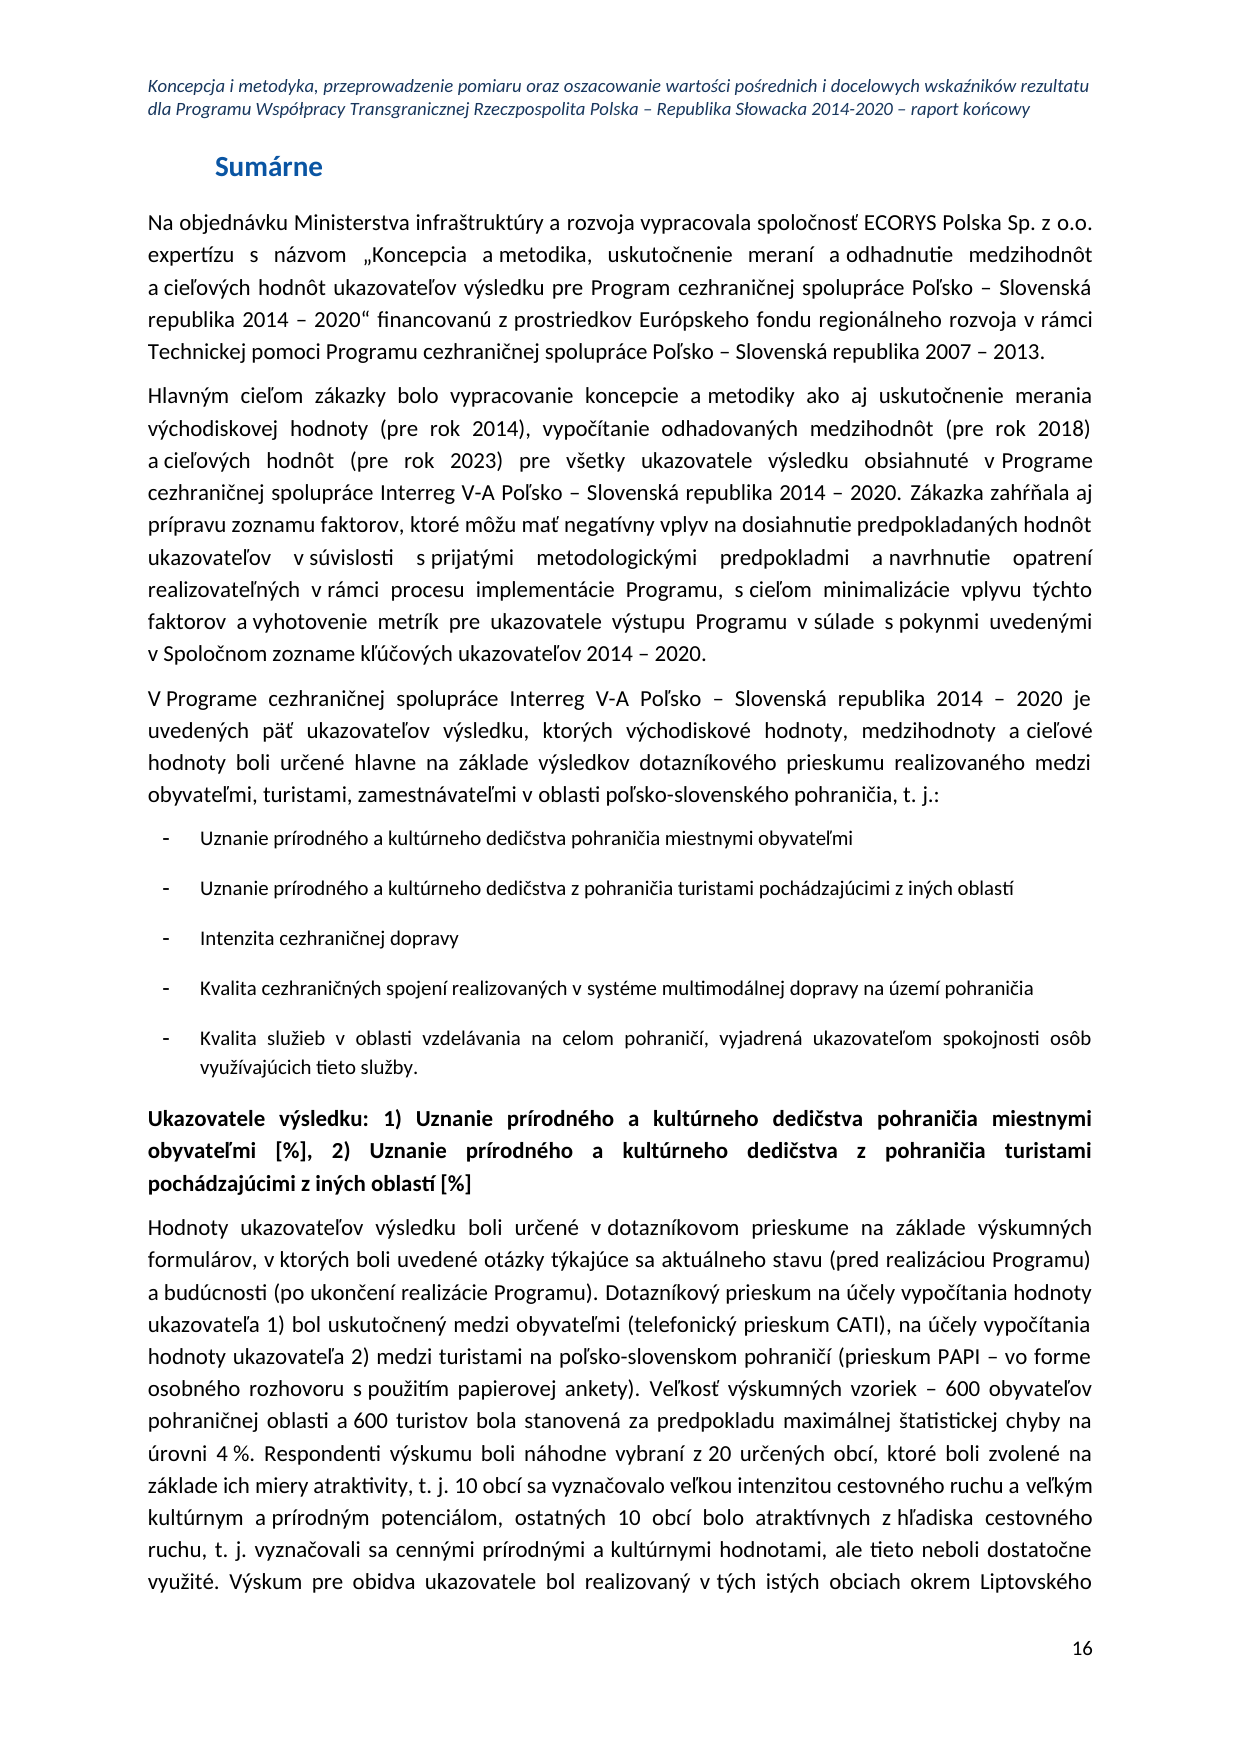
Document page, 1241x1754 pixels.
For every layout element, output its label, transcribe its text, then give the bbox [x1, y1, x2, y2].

text Ukazovatele výsledku: 1) Uznanie prírodného a kultúrneho dedičstva pohraničia miestnymi obyvateľmi [%], 2) Uznanie prírodného a kultúrneho dedičstva z pohraničia turistami pochádzajúcimi z iných oblastí [%] [148, 1104, 1093, 1197]
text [148, 1213, 1093, 1595]
list Uznanie prírodného a kultúrneho dedičstva pohraničia miestnymi obyvateľmi [162, 825, 1093, 851]
list Kvalita cezhraničných spojení realizovaných v systéme multimodálnej dopravy na území pohraničia [162, 975, 1093, 1001]
text Hlavným cieľom zákazky bolo vypracovanie koncepcie a metodiky ako aj uskutočnenie merania východiskovej hodnoty (pre rok 2014), vypočítanie odhadovaných medzihodnôt (pre rok 2018) a cieľových hodnôt (pre rok 2023) pre všetky ukazovatele výsledku obsiahnuté v Programe cezhraničnej spolupráce Interreg V-A Poľsko – Slovenská republika 2014 – 2020. Zákazka zahŕňala aj prípravu zoznamu faktorov, ktoré môžu mať negatívny vplyv na dosiahnutie predpokladaných hodnôt ukazovateľov v súvislosti s prijatými metodologickými predpokladmi a navrhnutie opatrení realizovateľných v rámci procesu implementácie Programu, s cieľom minimalizácie vplyvu týchto faktorov a vyhotovenie metrík pre ukazovatele výstupu Programu v súlade s pokynmi uvedenými v Spoločnom zozname kľúčových ukazovateľov 2014 – 2020. [148, 382, 1093, 667]
text Sumárne [215, 148, 1093, 183]
text Na objednávku Ministerstva infraštruktúry a rozvoja vypracovala spoločnosť ECORYS Polska Sp. z o.o. expertízu s názvom „Koncepcia a metodika, uskutočnenie meraní a odhadnutie medzihodnôt a cieľových hodnôt ukazovateľov výsledku pre Program cezhraničnej spolupráce Poľsko – Slovenská republika 2014 – 2020“ financovanú z prostriedkov Európskeho fondu regionálneho rozvoja v rámci Technickej pomoci Programu cezhraničnej spolupráce Poľsko – Slovenská republika 2007 – 2013. [148, 208, 1093, 365]
text V Programe cezhraničnej spolupráce Interreg V-A Poľsko – Slovenská republika 2014 – 2020 je uvedených päť ukazovateľov výsledku, ktorých východiskové hodnoty, medzihodnoty a cieľové hodnoty boli určené hlavne na základe výsledkov dotazníkového prieskumu realizovaného medzi obyvateľmi, turistami, zamestnávateľmi v oblasti poľsko-slovenského pohraničia, t. j.: [148, 684, 1093, 808]
list Kvalita služieb v oblasti vzdelávania na celom pohraničí, vyjadrená ukazovateľom spokojnosti osôb využívajúcich tieto služby. [162, 1025, 1093, 1080]
list Uznanie prírodného a kultúrneho dedičstva z pohraničia turistami pochádzajúcimi z iných oblastí [162, 875, 1093, 901]
list Intenzita cezhraničnej dopravy [162, 925, 1093, 951]
